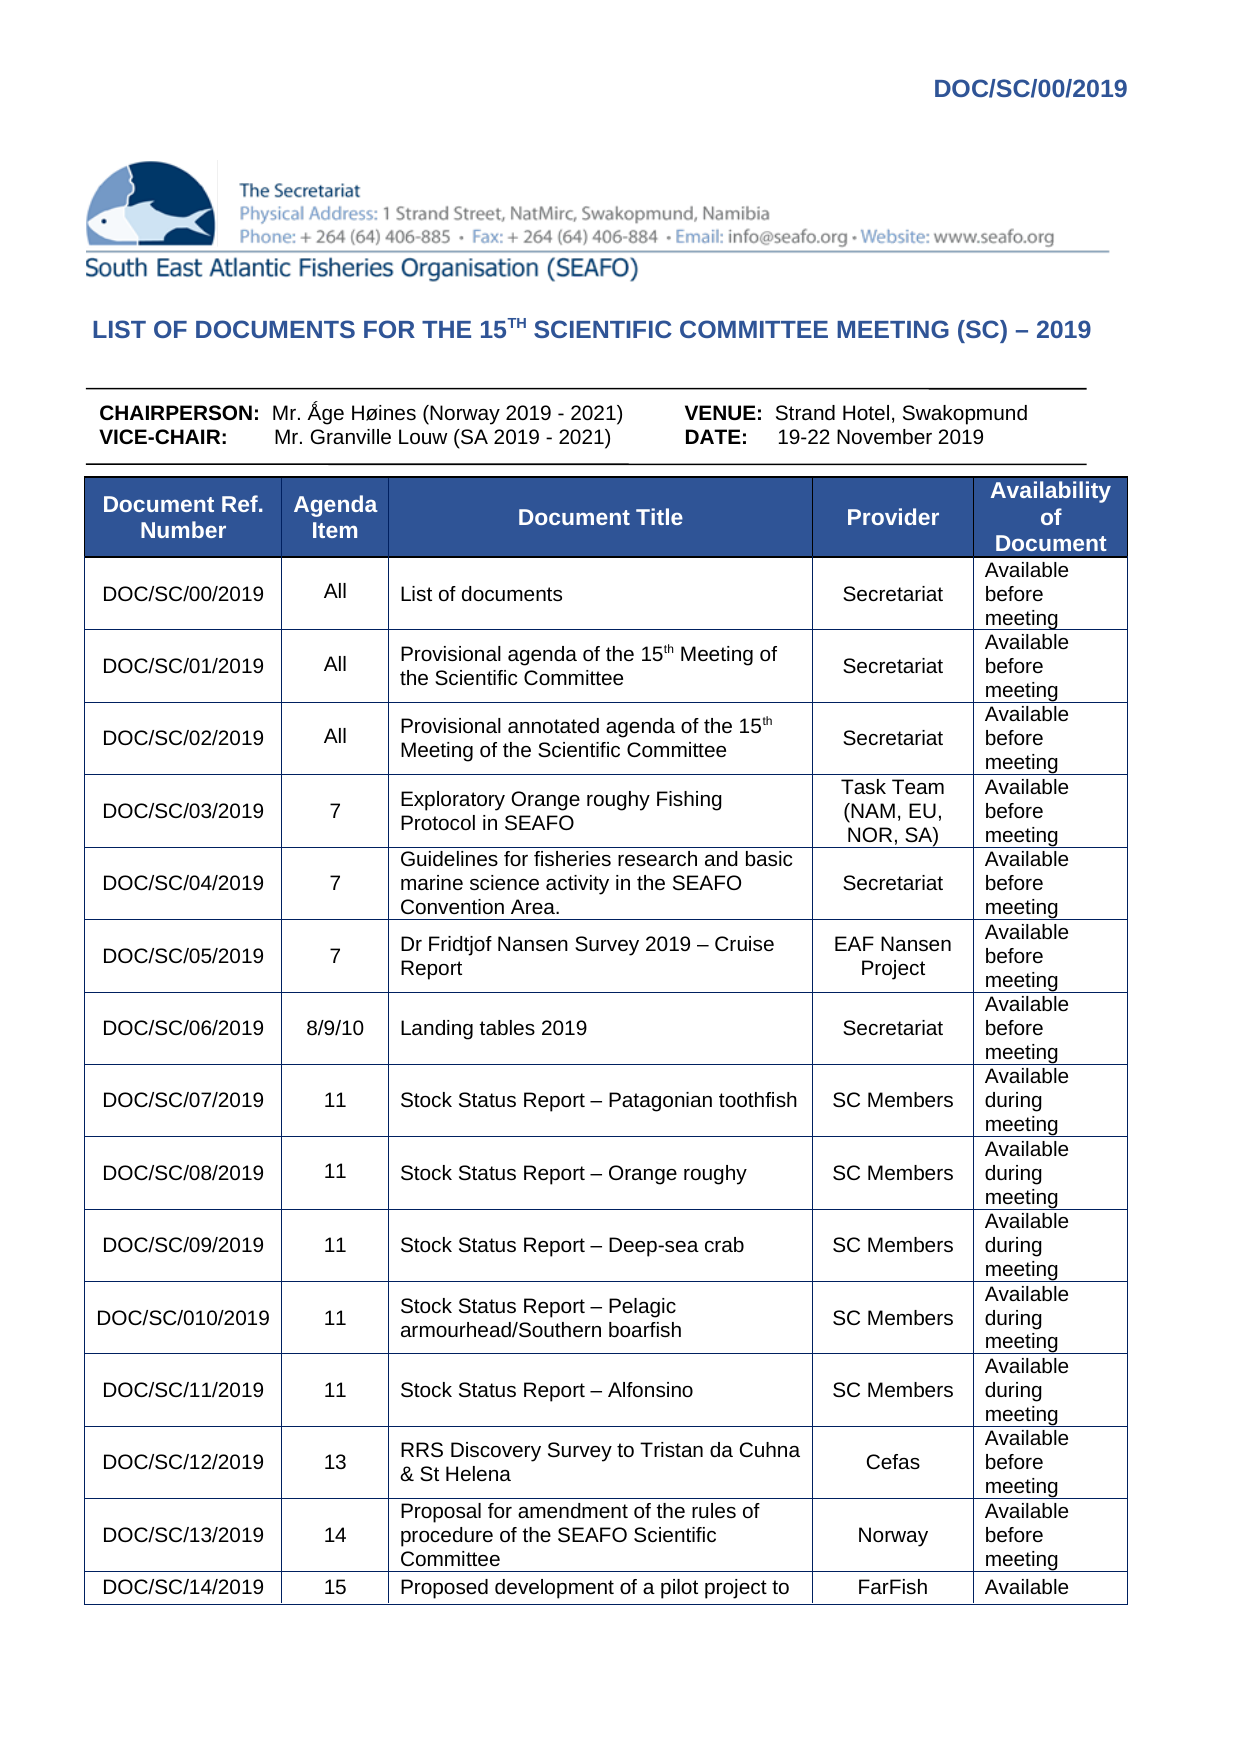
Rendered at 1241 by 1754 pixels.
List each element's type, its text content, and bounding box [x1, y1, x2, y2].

table_cell DOC/SC/01/2019 [85, 630, 281, 702]
table_cell 11 [282, 1354, 388, 1426]
table_cell 14 [282, 1499, 388, 1571]
table_cell Guidelines for fisheries research and basic marine science activity in the SEAFO Convention Area. [389, 848, 812, 919]
table_cell SC Members [813, 1065, 973, 1136]
table_cell Stock Status Report – Pelagic armourhead/Southern boarfish [389, 1282, 812, 1353]
table_cell DOC/SC/02/2019 [85, 703, 281, 774]
table_cell Available before meeting [974, 558, 1127, 629]
table_cell List of documents [389, 558, 812, 629]
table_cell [974, 1572, 1127, 1603]
table_cell Secretariat [813, 558, 973, 629]
table_cell Provisional annotated agenda of the 15th Meeting of the Scientific Committee [389, 703, 812, 774]
table_cell Norway [813, 1499, 973, 1571]
picture [86, 160, 1111, 283]
table_header Provider [813, 478, 973, 556]
table_cell Cefas [813, 1427, 973, 1498]
table_cell Secretariat [813, 703, 973, 774]
table_cell DOC/SC/12/2019 [85, 1427, 281, 1498]
table_cell Secretariat [813, 630, 973, 702]
table_cell Available before meeting [974, 848, 1127, 919]
table_cell DOC/SC/11/2019 [85, 1354, 281, 1426]
table_cell SC Members [813, 1137, 973, 1208]
table_cell RRS Discovery Survey to Tristan da Cuhna & St Helena [389, 1427, 812, 1498]
text VICE-CHAIR: Mr. Granville Louw (SA 2019 - 2021) DATE: 19-22 November 2019 [84, 425, 1152, 449]
text CHAIRPERSON: Mr. Ǻge Høines (Norway 2019 - 2021) VENUE: Strand Hotel, Swakopmund [69, 401, 1122, 425]
table_header Availability of Document [974, 478, 1127, 556]
table_cell DOC/SC/08/2019 [85, 1137, 281, 1208]
table_cell Available during meeting [974, 1282, 1127, 1353]
table_cell DOC/SC/06/2019 [85, 993, 281, 1064]
table_cell Available before meeting [974, 630, 1127, 702]
table_cell Available before meeting [974, 1499, 1127, 1571]
table_cell 7 [282, 848, 388, 919]
table_cell Available before meeting [974, 920, 1127, 991]
table_cell DOC/SC/00/2019 [85, 558, 281, 629]
table_cell EAF Nansen Project [813, 920, 973, 991]
table_cell SC Members [813, 1354, 973, 1426]
table_cell Stock Status Report – Deep-sea crab [389, 1210, 812, 1281]
table_header Agenda Item [282, 478, 388, 556]
table_cell 7 [282, 775, 388, 847]
table_cell 11 [282, 1065, 388, 1136]
table_cell 11 [282, 1282, 388, 1353]
table_cell Available before meeting [974, 993, 1127, 1064]
table_header Document Title [389, 478, 812, 556]
table_cell Task Team (NAM, EU, NOR, SA) [813, 775, 973, 847]
table_cell Secretariat [813, 993, 973, 1064]
table_cell 8/9/10 [282, 993, 388, 1064]
table_cell 13 [282, 1427, 388, 1498]
table_cell Available before meeting [974, 1427, 1127, 1498]
table_cell 7 [282, 920, 388, 991]
table_cell FarFish Project [813, 1572, 973, 1603]
table_cell 11 [282, 1210, 388, 1281]
table_cell Available during meeting [974, 1210, 1127, 1281]
table_cell Dr Fridtjof Nansen Survey 2019 – Cruise Report [389, 920, 812, 991]
table_cell DOC/SC/14/2019 [85, 1572, 281, 1603]
table_cell Available during meeting [974, 1137, 1127, 1208]
table_cell Available during meeting [974, 1065, 1127, 1136]
table_cell Stock Status Report – Orange roughy [389, 1137, 812, 1208]
table_cell DOC/SC/04/2019 [85, 848, 281, 919]
table_cell SC Members [813, 1210, 973, 1281]
table_cell Landing tables 2019 [389, 993, 812, 1064]
table_cell Provisional agenda of the 15th Meeting of the Scientific Committee [389, 630, 812, 702]
table_cell 11 [282, 1137, 388, 1208]
table_cell All [282, 630, 388, 702]
table_cell Available before meeting [974, 775, 1127, 847]
table_cell Exploratory Orange roughy Fishing Protocol in SEAFO [389, 775, 812, 847]
table_cell DOC/SC/010/2019 [85, 1282, 281, 1353]
table_cell All [282, 703, 388, 774]
table_cell Secretariat [813, 848, 973, 919]
table_cell Proposal for amendment of the rules of procedure of the SEAFO Scientific Committee [389, 1499, 812, 1571]
table_cell DOC/SC/07/2019 [85, 1065, 281, 1136]
table_cell DOC/SC/03/2019 [85, 775, 281, 847]
table_cell SC Members [813, 1282, 973, 1353]
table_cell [389, 1572, 812, 1603]
table_cell All [282, 558, 388, 629]
table_cell Available before meeting [974, 703, 1127, 774]
table_cell Stock Status Report – Patagonian toothfish [389, 1065, 812, 1136]
table_cell DOC/SC/05/2019 [85, 920, 281, 991]
table_cell Stock Status Report – Alfonsino [389, 1354, 812, 1426]
table_cell 15 [282, 1572, 388, 1603]
table_cell DOC/SC/13/2019 [85, 1499, 281, 1571]
table_cell DOC/SC/09/2019 [85, 1210, 281, 1281]
table_cell Available during meeting [974, 1354, 1127, 1426]
table_header Document Ref. Number [85, 478, 281, 556]
